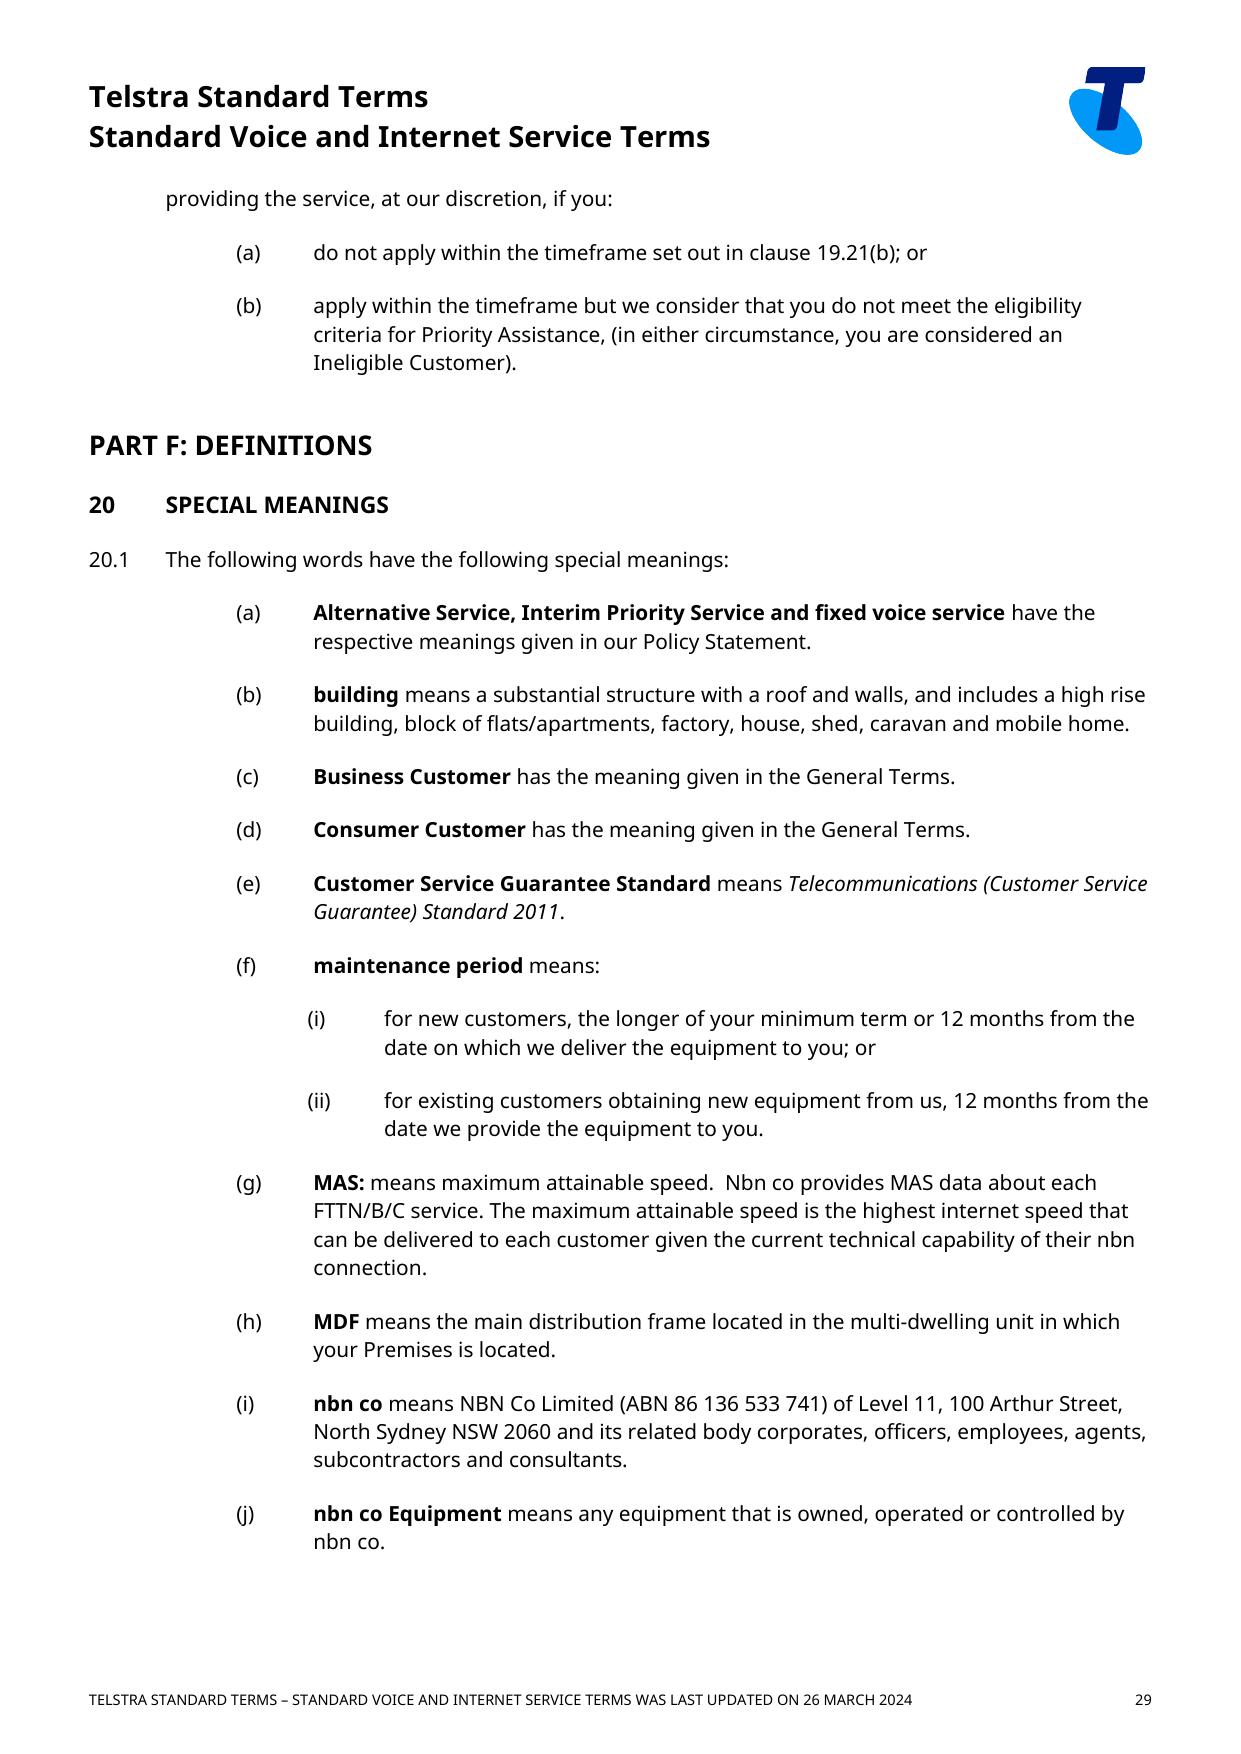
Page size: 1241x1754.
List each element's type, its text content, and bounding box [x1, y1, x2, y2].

subtitle Consumer Customer has the meaning given in the General Terms. [236, 816, 1152, 844]
picture [1069, 67, 1146, 155]
subtitle part F: Definitions [89, 427, 1152, 464]
subtitle MDF means the main distribution frame located in the multi-dwelling unit in which your Premises is located. [236, 1307, 1152, 1364]
subtitle Business Customer has the meaning given in the General Terms. [236, 762, 1152, 791]
subtitle building means a substantial structure with a roof and walls, and includes a high rise building, block of flats/apartments, factory, house, shed, caravan and mobile home. [236, 680, 1152, 737]
subtitle The following words have the following special meanings: [89, 545, 1152, 573]
subtitle for new customers, the longer of your minimum term or 12 months from the date on which we deliver the equipment to you; or [307, 1004, 1152, 1061]
subtitle maintenance period means: [236, 951, 1152, 979]
subtitle for existing customers obtaining new equipment from us, 12 months from the date we provide the equipment to you. [307, 1086, 1152, 1143]
subtitle Alternative Service, Interim Priority Service and fixed voice service have the respective meanings given in our Policy Statement. [236, 598, 1152, 655]
subtitle nbn co Equipment means any equipment that is owned, operated or controlled by nbn co. [236, 1499, 1152, 1556]
subtitle do not apply within the timeframe set out in clause 19.21(b); or [236, 238, 1152, 266]
subtitle We reserve the right to impose a service charge to recover our reasonable costs incurred in providing the service, at our discretion, if you: [89, 184, 1152, 213]
subtitle apply within the timeframe but we consider that you do not meet the eligibility criteria for Priority Assistance, (in either circumstance, you are considered an Ineligible Customer). [236, 291, 1152, 377]
subtitle Special meanings [89, 489, 1152, 520]
subtitle nbn co means NBN Co Limited (ABN 86 136 533 741) of Level 11, 100 Arthur Street, North Sydney NSW 2060 and its related body corporates, officers, employees, agents, subcontractors and consultants. [236, 1389, 1152, 1474]
subtitle Customer Service Guarantee Standard means Telecommunications (Customer Service Guarantee) Standard 2011. [236, 869, 1152, 926]
subtitle MAS: means maximum attainable speed. Nbn co provides MAS data about each FTTN/B/C service. The maximum attainable speed is the highest internet speed that can be delivered to each customer given the current technical capability of their nbn connection. [236, 1168, 1152, 1282]
